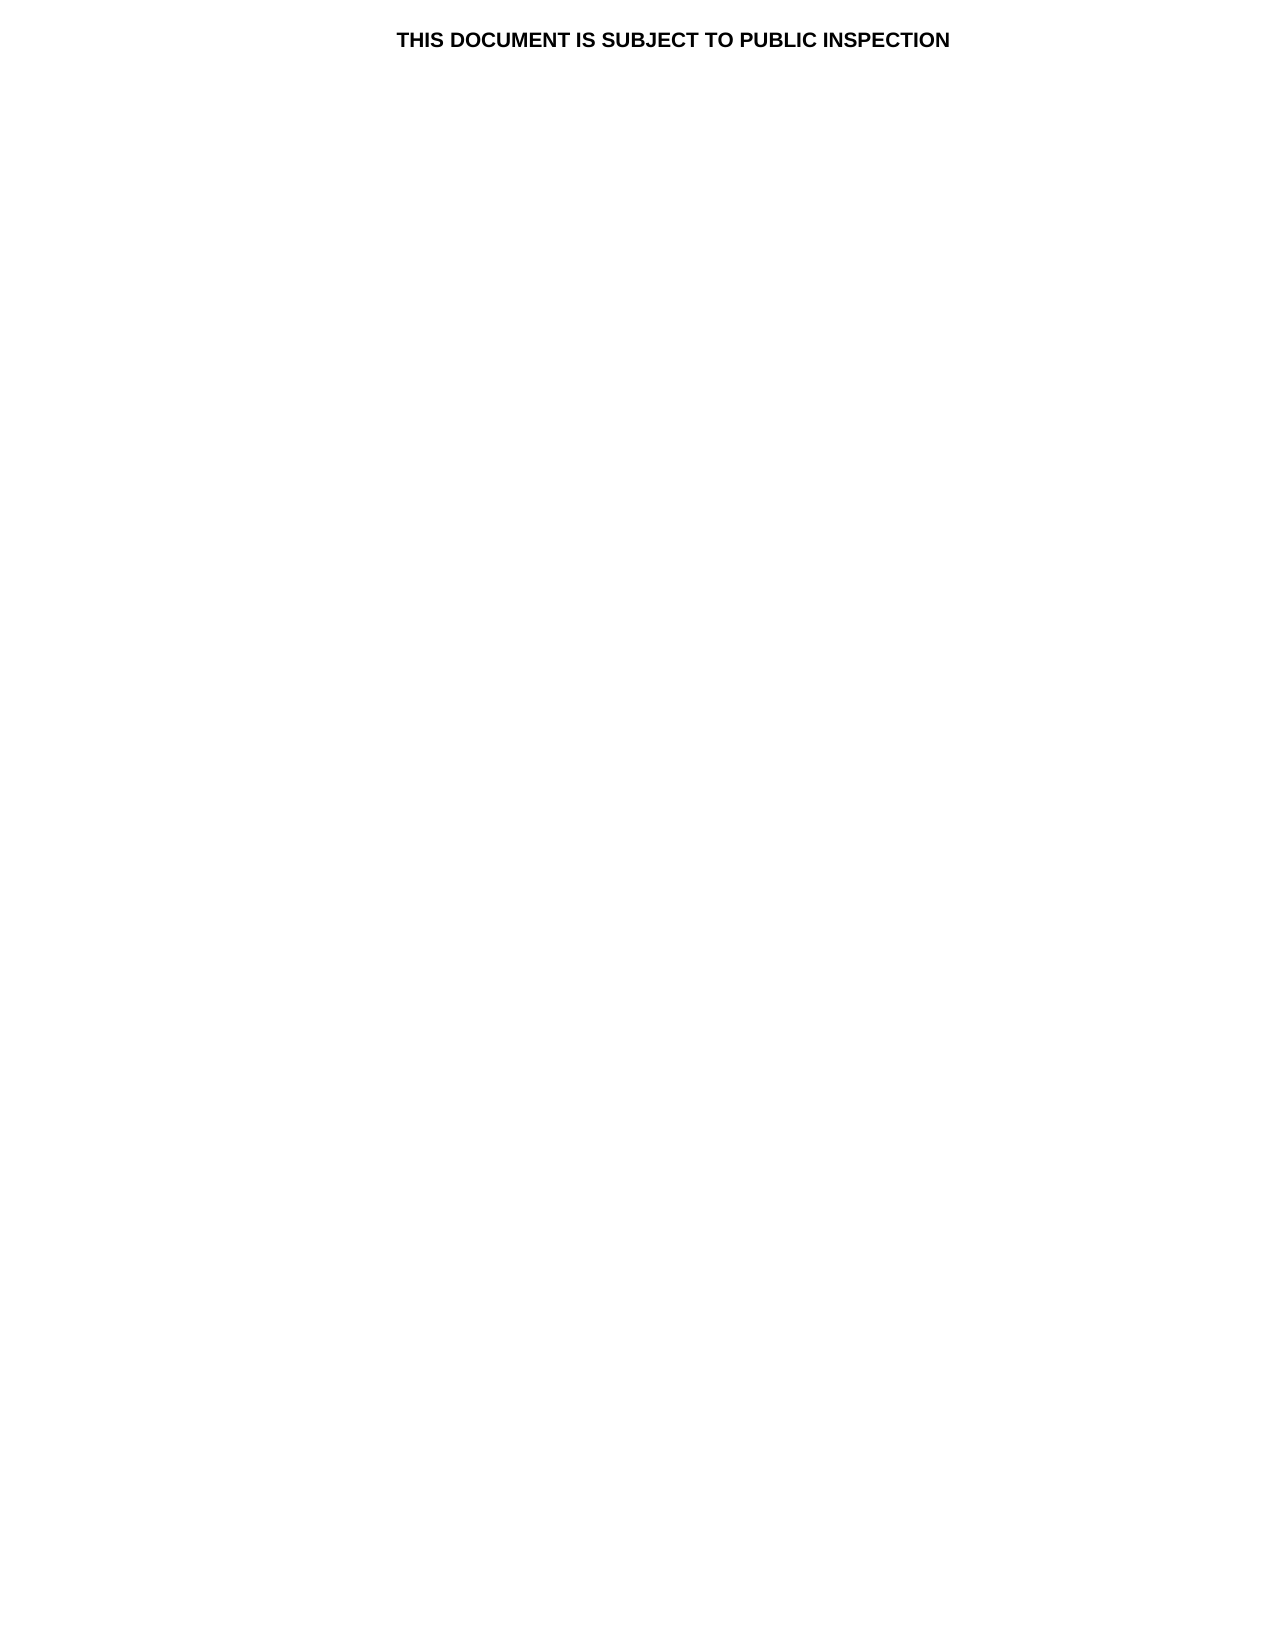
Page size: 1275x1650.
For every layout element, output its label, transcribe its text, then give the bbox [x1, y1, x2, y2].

text THIS DOCUMENT IS SUBJECT TO PUBLIC INSPECTION [396, 28, 1248, 52]
